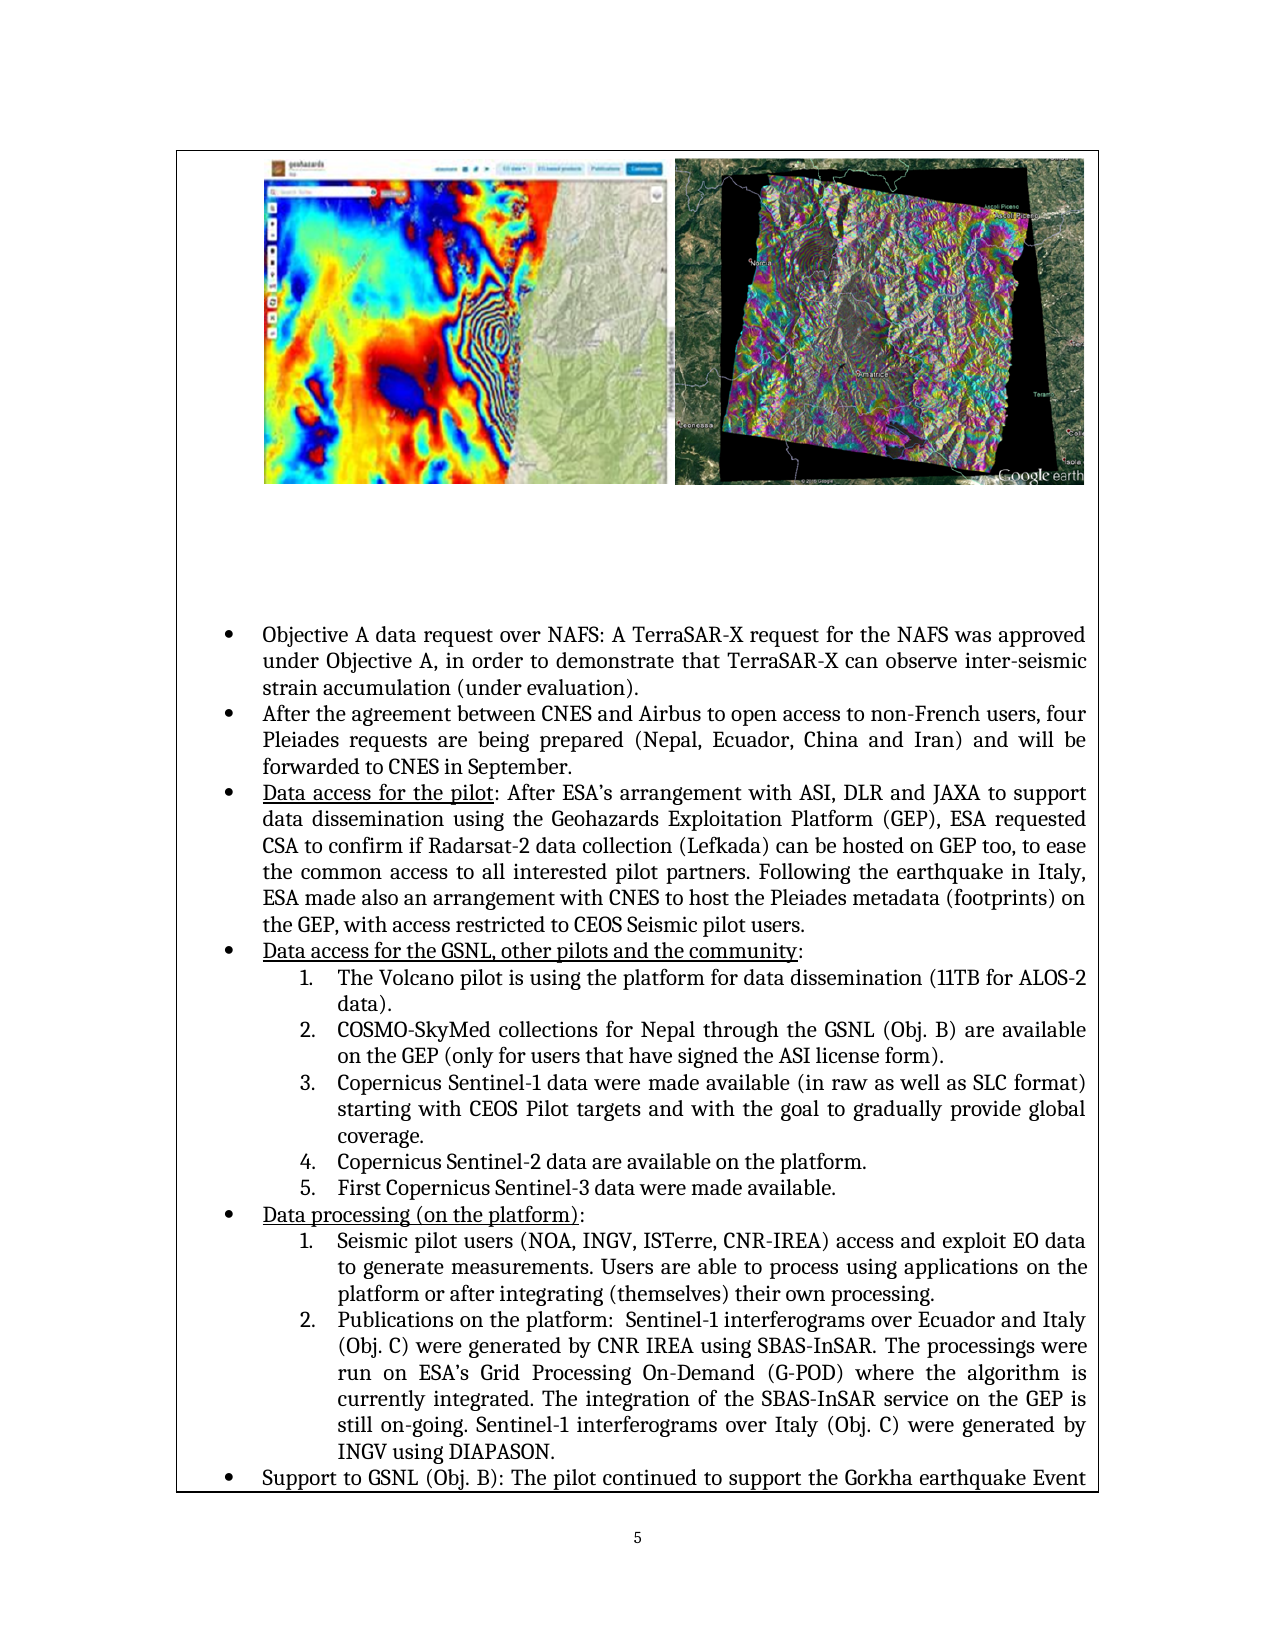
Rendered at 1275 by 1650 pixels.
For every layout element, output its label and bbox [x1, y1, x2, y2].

picture [262, 151, 1085, 488]
table_cell [177, 151, 1098, 1491]
